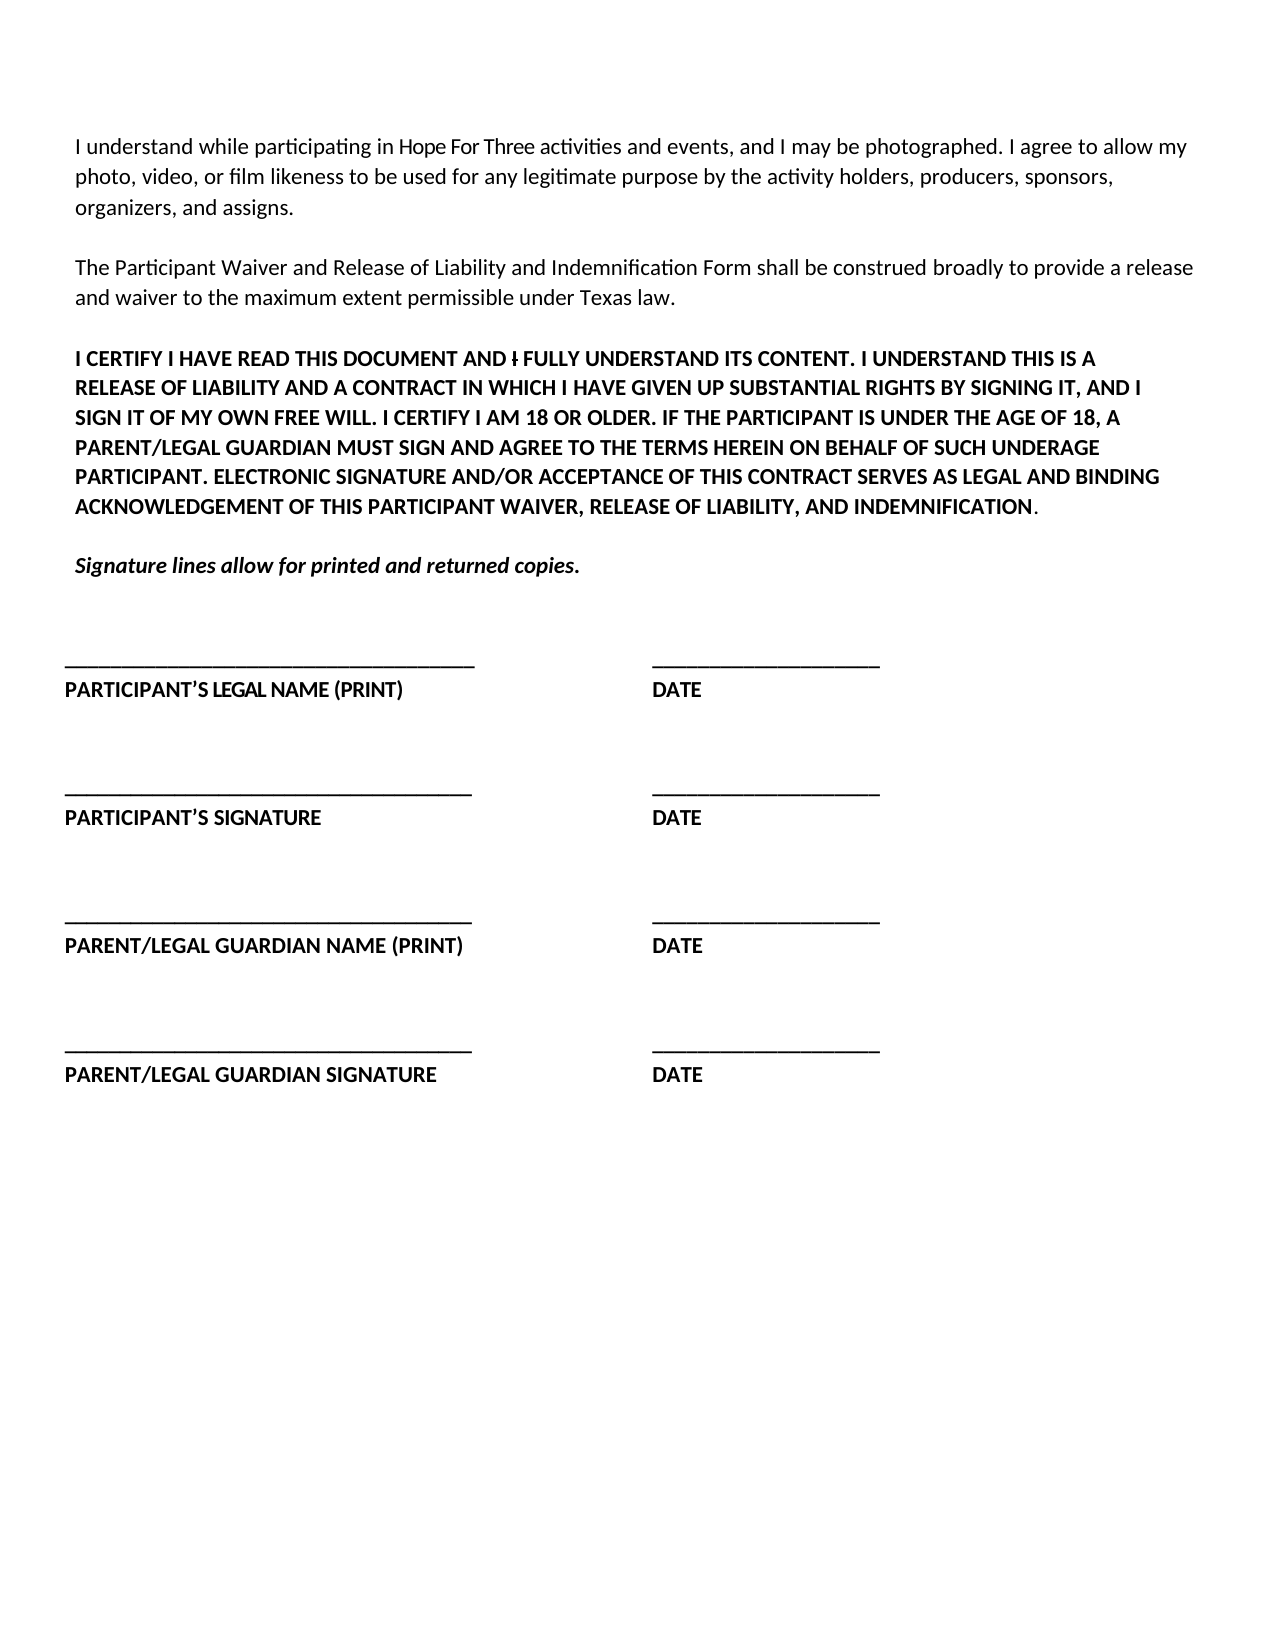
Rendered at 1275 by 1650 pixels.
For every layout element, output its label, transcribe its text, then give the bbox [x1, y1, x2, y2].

text I understand while participating in Hope For Three activities and events, and I may be photographed. I agree to allow my photo, video, or film likeness to be used for any legitimate purpose by the activity holders, producers, sponsors, organizers, and assigns. [75, 132, 1204, 221]
text Signature lines allow for printed and returned copies. [75, 552, 1169, 579]
text _____________________________________ ____________________ [64, 1028, 1204, 1056]
text PARENT/LEGAL GUARDIAN NAME (PRINT) DATE [64, 932, 1204, 959]
text ____________________________________ ____________________ [64, 643, 1204, 671]
text _____________________________________ ____________________ [64, 899, 1204, 927]
text _____________________________________ ____________________ [64, 771, 1204, 799]
text PARENT/LEGAL GUARDIAN SIGNATURE DATE [64, 1060, 1204, 1088]
text I CERTIFY I HAVE READ THIS DOCUMENT AND I FULLY UNDERSTAND ITS CONTENT. I UNDERSTAND THIS IS A RELEASE OF LIABILITY AND A CONTRACT IN WHICH I HAVE GIVEN UP SUBSTANTIAL RIGHTS BY SIGNING IT, AND I SIGN IT OF MY OWN FREE WILL. I CERTIFY I AM 18 OR OLDER. IF THE PARTICIPANT IS UNDER THE AGE OF 18, A PARENT/LEGAL GUARDIAN MUST SIGN AND AGREE TO THE TERMS HEREIN ON BEHALF OF SUCH UNDERAGE PARTICIPANT. ELECTRONIC SIGNATURE AND/OR ACCEPTANCE OF THIS CONTRACT SERVES AS LEGAL AND BINDING ACKNOWLEDGEMENT OF THIS PARTICIPANT WAIVER, RELEASE OF LIABILITY, AND INDEMNIFICATION. [75, 344, 1169, 520]
text PARTICIPANT’S SIGNATURE DATE [64, 803, 1204, 831]
text The Participant Waiver and Release of Liability and Indemnification Form shall be construed broadly to provide a release and waiver to the maximum extent permissible under Texas law. [75, 253, 1204, 311]
text PARTICIPANT’S LEGAL NAME (PRINT) DATE [64, 675, 1204, 703]
